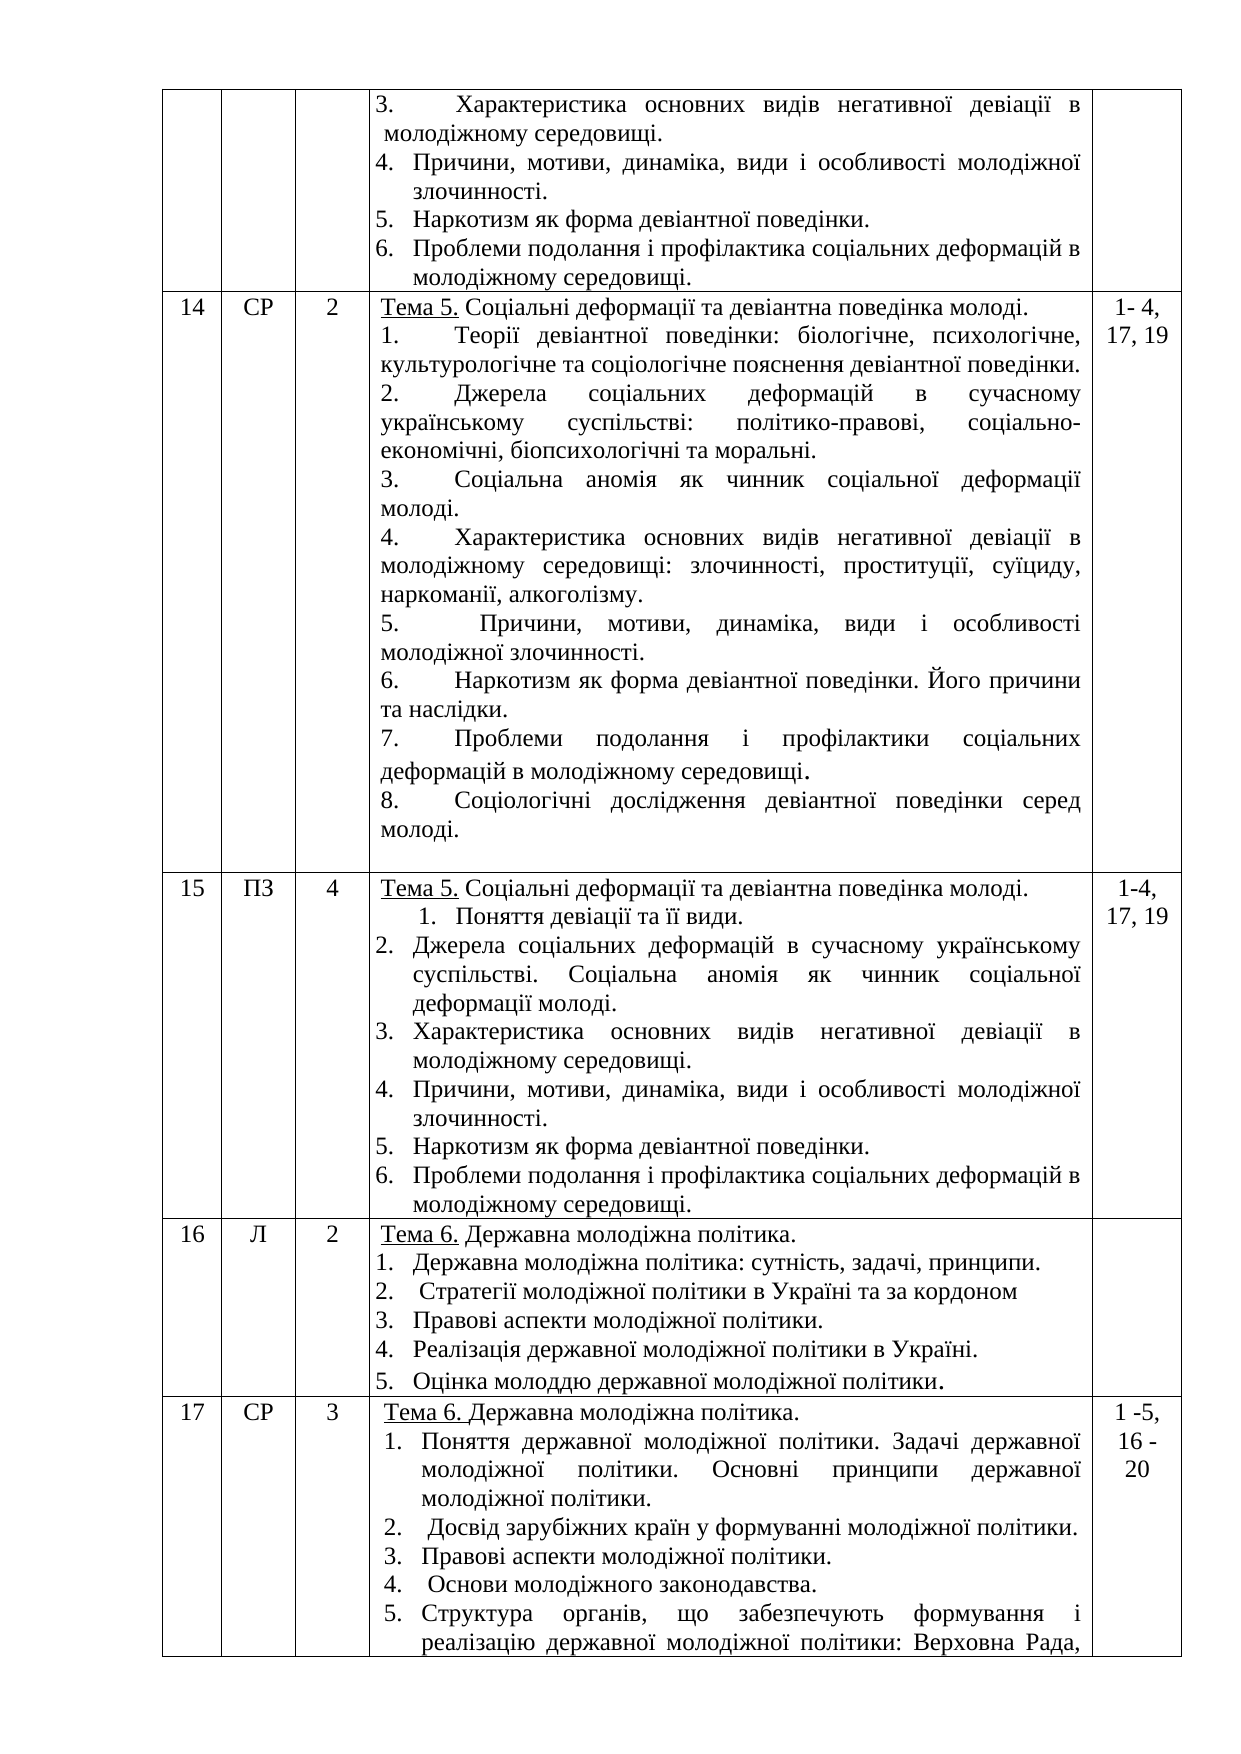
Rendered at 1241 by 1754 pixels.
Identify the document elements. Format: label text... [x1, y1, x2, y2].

table_cell 2 [296, 90, 369, 291]
table_cell 3 [296, 1397, 369, 1656]
table_cell СР [222, 292, 295, 872]
table_cell 16 [163, 1219, 221, 1396]
table_cell СР [222, 1397, 295, 1656]
table_cell Л [222, 1219, 295, 1396]
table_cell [370, 90, 1092, 291]
table_cell 2 [296, 1219, 369, 1396]
table_cell 1-4, 17, 19 [1093, 873, 1181, 1218]
table_cell [1093, 1219, 1181, 1396]
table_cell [370, 1397, 1092, 1656]
table_cell 1 -5, 16 - 20 [1093, 1397, 1181, 1656]
table_cell Тема 5. Соціальні деформації та девіантна поведінка молоді. Теорії девіантної поведінки: біологічне, психологічне, культурологічне та соціологічне пояснення девіантної поведінки. Джерела соціальних деформацій в сучасному українському суспільстві: політико-правові, соціально-економічні, біопсихологічні та моральні. Соціальна аномія як чинник соціальної деформації молоді. Характеристика основних видів негативної девіації в молодіжному середовищі: злочинності, проституції, суїциду, наркоманії, алкоголізму. Причини, мотиви, динаміка, види і особливості молодіжної злочинності. Наркотизм як форма девіантної поведінки. Його причини та наслідки. Проблеми подолання і профілактики соціальних деформацій в молодіжному середовищі. Соціологічні дослідження девіантної поведінки серед молоді. [370, 292, 1092, 872]
table_cell 13 [163, 90, 221, 291]
table_cell 17 [163, 1397, 221, 1656]
table_cell Л [222, 90, 295, 291]
table_cell 1- 4, 17, 19 [1093, 292, 1181, 872]
table_cell 2 [296, 292, 369, 872]
table_cell [1093, 90, 1181, 291]
table_cell Тема 6. Державна молодіжна політика. Державна молодіжна політика: сутність, задачі, принципи. Стратегії молодіжної політики в Україні та за кордоном Правові аспекти молодіжної політики. Реалізація державної молодіжної політики в Україні. Оцінка молоддю державної молодіжної політики. [370, 1219, 1092, 1396]
table_cell ПЗ [222, 873, 295, 1218]
table_cell 15 [163, 873, 221, 1218]
table_cell 14 [163, 292, 221, 872]
table_cell 4 [296, 873, 369, 1218]
